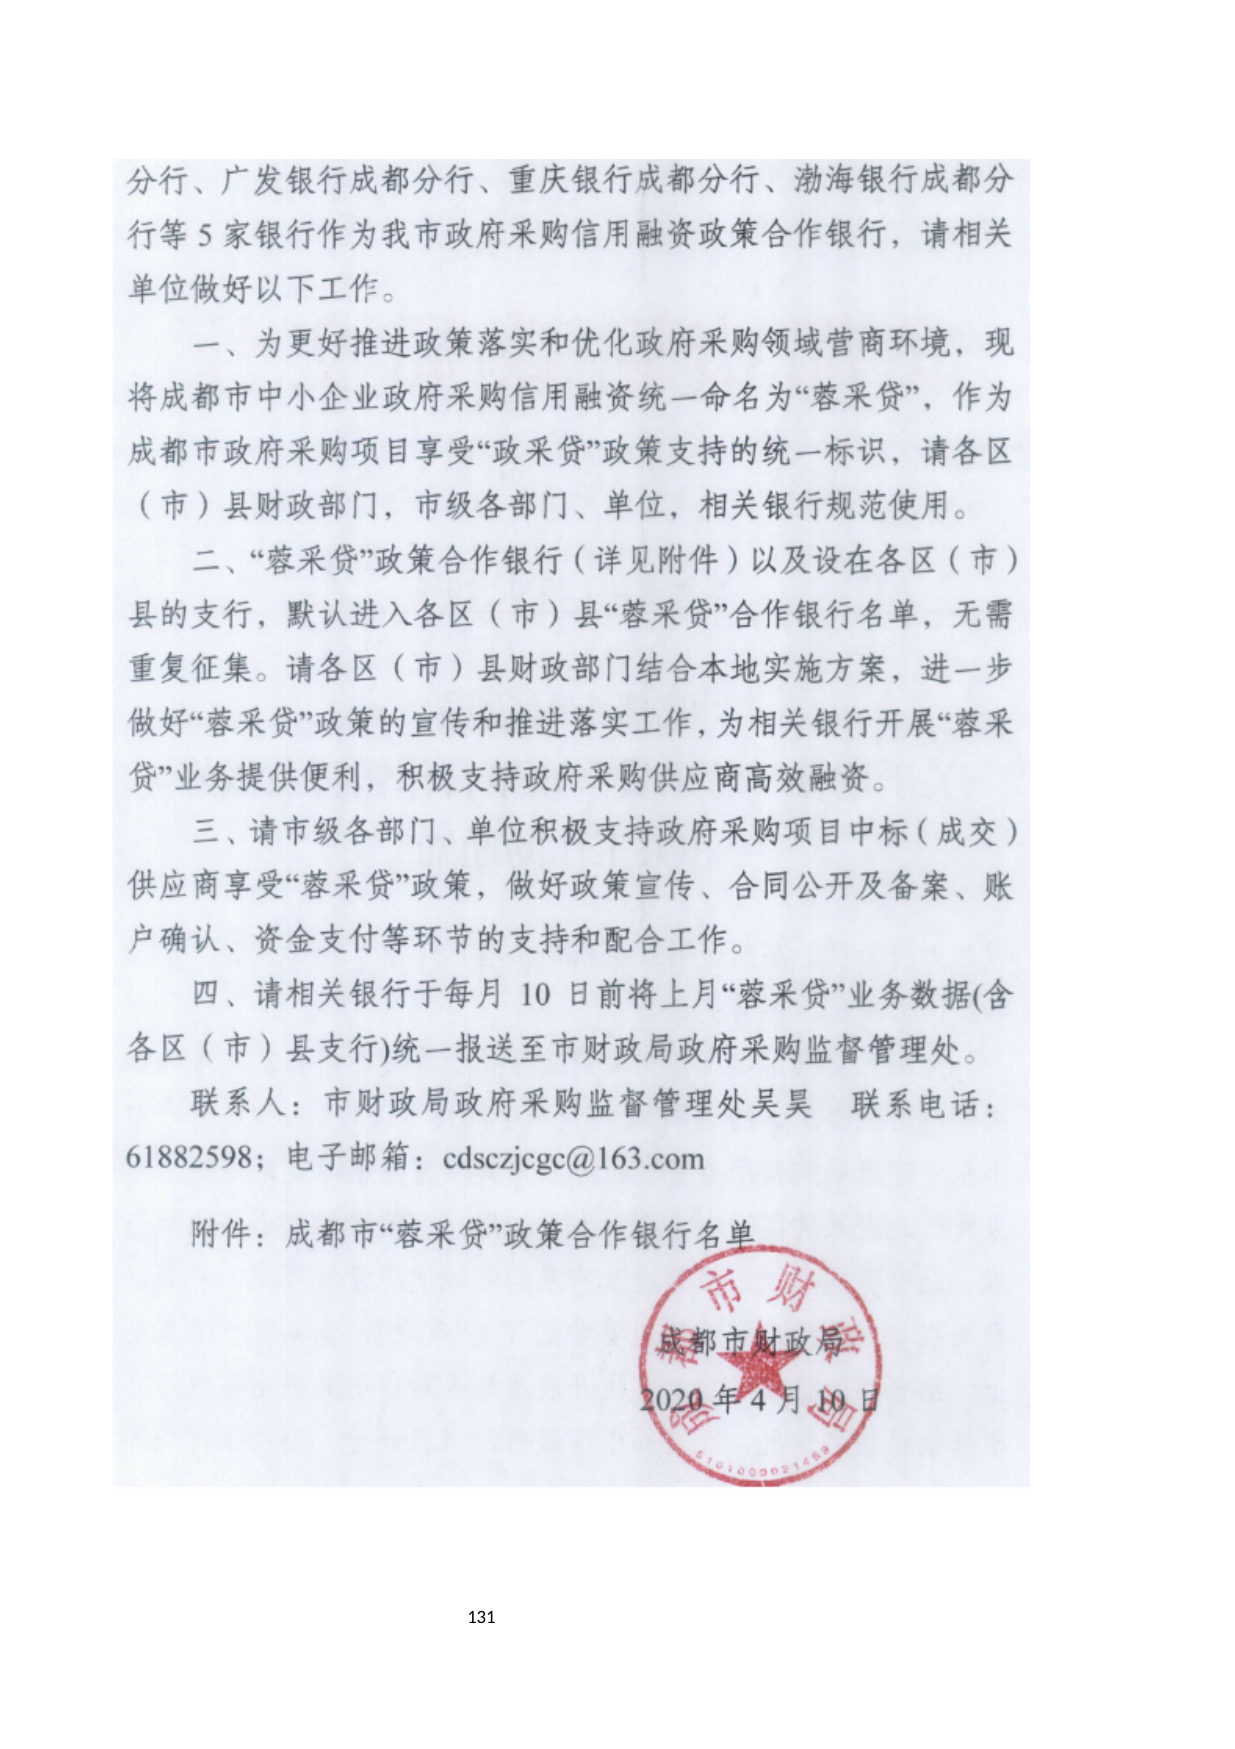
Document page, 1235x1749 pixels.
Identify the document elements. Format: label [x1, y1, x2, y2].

picture [112, 159, 1031, 1495]
